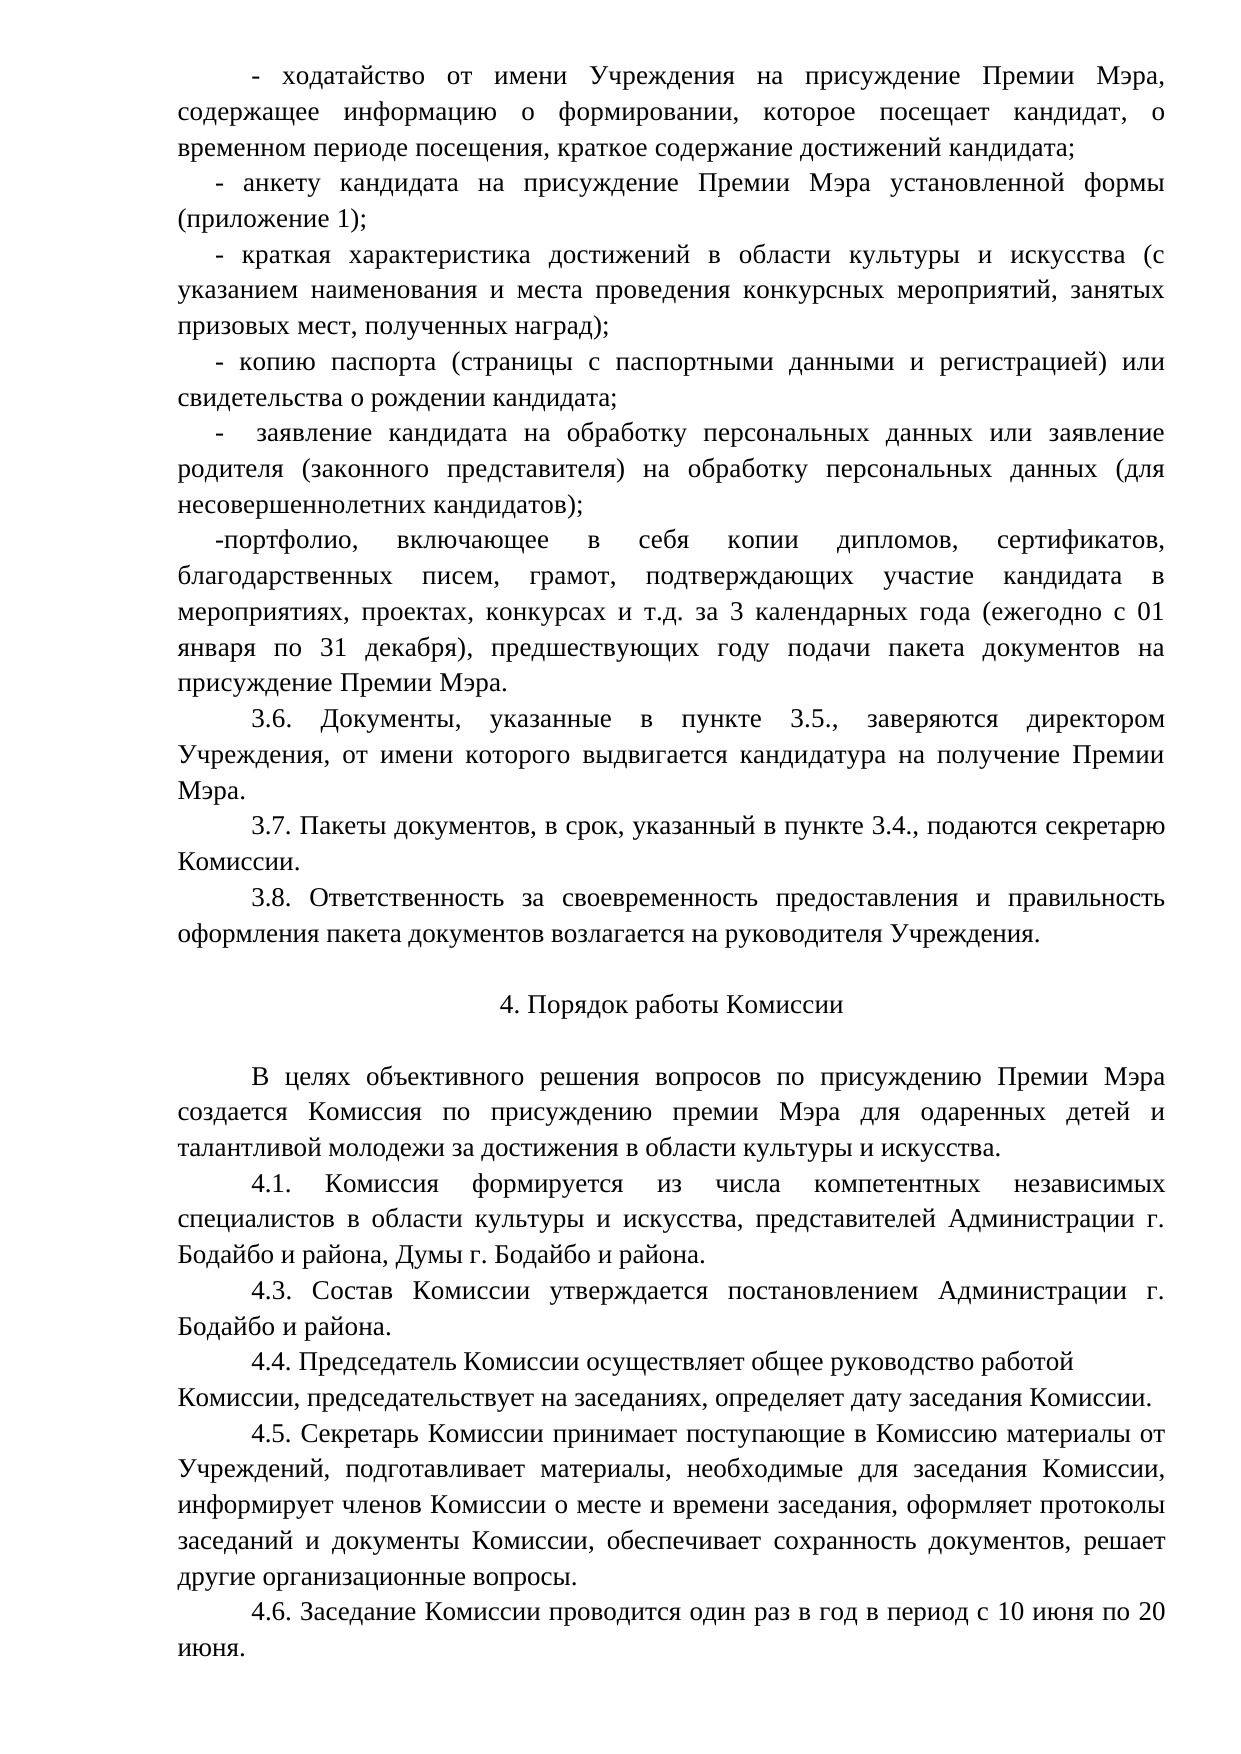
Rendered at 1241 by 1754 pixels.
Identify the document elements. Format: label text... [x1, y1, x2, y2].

text - копию паспорта (страницы с паспортными данными и регистрацией) или свидетельства о рождении кандидата; [177, 345, 1167, 412]
text 4.6. Заседание Комиссии проводится один раз в год в период с 10 июня по 20 июня. [177, 1596, 1167, 1662]
text 3.8. Ответственность за своевременность предоставления и правильность оформления пакета документов возлагается на руководителя Учреждения. [177, 881, 1167, 948]
text 4.4. Председатель Комиссии осуществляет общее руководство работой [251, 1345, 1167, 1377]
text 3.6. Документы, указанные в пункте 3.5., заверяются директором Учреждения, от имени которого выдвигается кандидатура на получение Премии Мэра. [177, 702, 1167, 805]
text 4.3. Состав Комиссии утверждается постановлением Администрации г. Бодайбо и района. [177, 1274, 1167, 1341]
text 4.1. Комиссия формируется из числа компетентных независимых специалистов в области культуры и искусства, представителей Администрации г. Бодайбо и района, Думы г. Бодайбо и района. [177, 1167, 1167, 1269]
text Комиссии, председательствует на заседаниях, определяет дату заседания Комиссии. [177, 1381, 1167, 1412]
text 3.7. Пакеты документов, в срок, указанный в пункте 3.4., подаются секретарю Комиссии. [177, 809, 1167, 876]
text В целях объективного решения вопросов по присуждению Премии Мэра создается Комиссия по присуждению премии Мэра для одаренных детей и талантливой молодежи за достижения в области культуры и искусства. [177, 1059, 1167, 1162]
text -портфолио, включающее в себя копии дипломов, сертификатов, благодарственных писем, грамот, подтверждающих участие кандидата в мероприятиях, проектах, конкурсах и т.д. за 3 календарных года (ежегодно с 01 января по 31 декабря), предшествующих году подачи пакета документов на присуждение Премии Мэра. [177, 524, 1167, 698]
text - краткая характеристика достижений в области культуры и искусства (с указанием наименования и места проведения конкурсных мероприятий, занятых призовых мест, полученных наград); [177, 238, 1167, 340]
text - анкету кандидата на присуждение Премии Мэра установленной формы (приложение 1); [177, 166, 1167, 233]
text - заявление кандидата на обработку персональных данных или заявление родителя (законного представителя) на обработку персональных данных (для несовершеннолетних кандидатов); [177, 416, 1167, 519]
text 4.5. Секретарь Комиссии принимает поступающие в Комиссию материалы от Учреждений, подготавливает материалы, необходимые для заседания Комиссии, информирует членов Комиссии о месте и времени заседания, оформляет протоколы заседаний и документы Комиссии, обеспечивает сохранность документов, решает другие организационные вопросы. [177, 1417, 1167, 1591]
text - ходатайство от имени Учреждения на присуждение Премии Мэра, содержащее информацию о формировании, которое посещает кандидат, о временном периоде посещения, краткое содержание достижений кандидата; [177, 59, 1167, 162]
text 4. Порядок работы Комиссии [177, 988, 1167, 1019]
